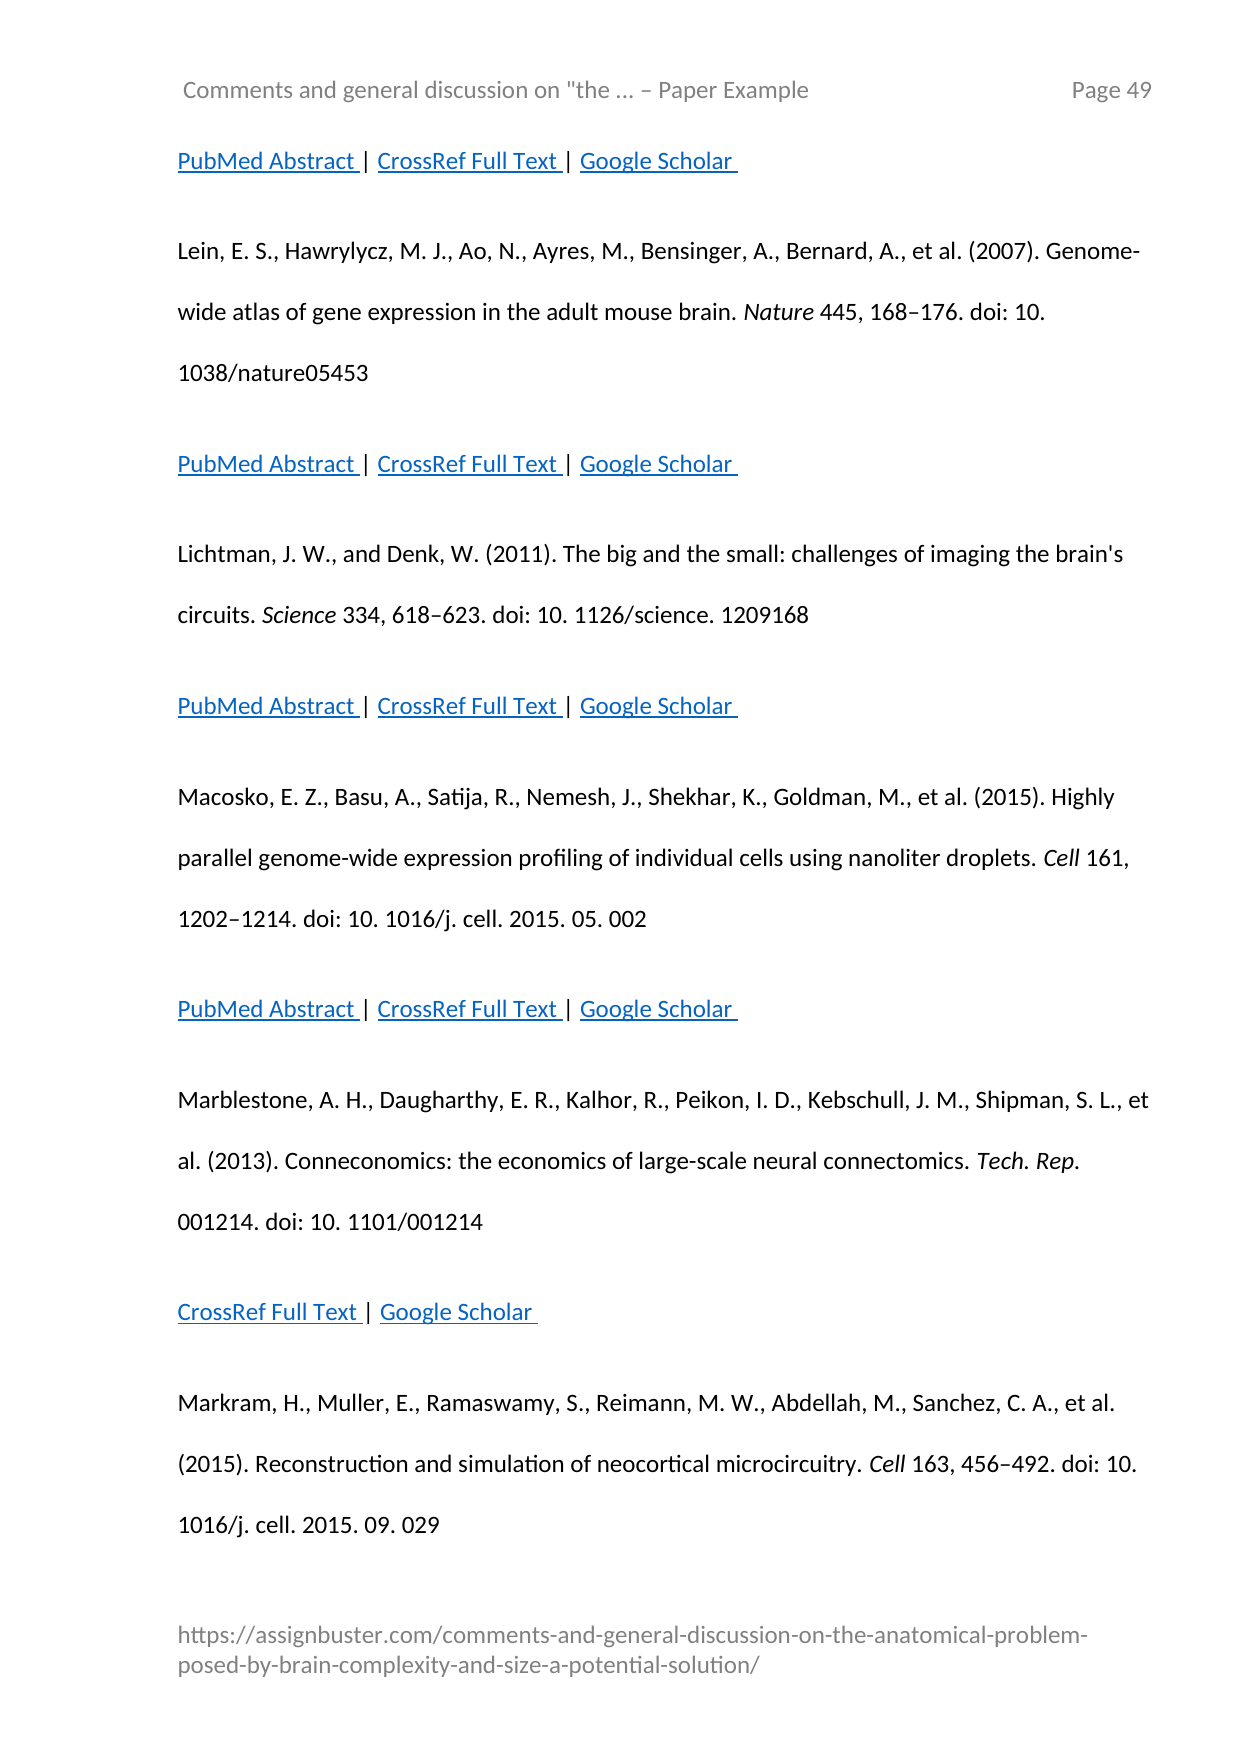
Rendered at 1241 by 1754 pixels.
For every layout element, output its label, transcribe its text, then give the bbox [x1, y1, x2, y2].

text Lein, E. S., Hawrylycz, M. J., Ao, N., Ayres, M., Bensinger, A., Bernard, A., et al. (2007). Genome-wide atlas of gene expression in the adult mouse brain. Nature 445, 168–176. doi: 10. 1038/nature05453 [177, 236, 1152, 388]
text PubMed Abstract | CrossRef Full Text | Google Scholar [177, 448, 1152, 479]
text Markram, H., Muller, E., Ramaswamy, S., Reimann, M. W., Abdellah, M., Sanchez, C. A., et al. (2015). Reconstruction and simulation of neocortical microcircuitry. Cell 163, 456–492. doi: 10. 1016/j. cell. 2015. 09. 029 [177, 1387, 1152, 1539]
text PubMed Abstract | CrossRef Full Text | Google Scholar [177, 145, 1152, 176]
text Macosko, E. Z., Basu, A., Satija, R., Nemesh, J., Shekhar, K., Goldman, M., et al. (2015). Highly parallel genome-wide expression profiling of individual cells using nanoliter droplets. Cell 161, 1202–1214. doi: 10. 1016/j. cell. 2015. 05. 002 [177, 781, 1152, 933]
text PubMed Abstract | CrossRef Full Text | Google Scholar [177, 690, 1152, 721]
text PubMed Abstract | CrossRef Full Text | Google Scholar [177, 993, 1152, 1024]
text CrossRef Full Text | Google Scholar [177, 1296, 1152, 1327]
text Marblestone, A. H., Daugharthy, E. R., Kalhor, R., Peikon, I. D., Kebschull, J. M., Shipman, S. L., et al. (2013). Conneconomics: the economics of large-scale neural connectomics. Tech. Rep. 001214. doi: 10. 1101/001214 [177, 1084, 1152, 1236]
text Lichtman, J. W., and Denk, W. (2011). The big and the small: challenges of imaging the brain's circuits. Science 334, 618–623. doi: 10. 1126/science. 1209168 [177, 539, 1152, 630]
